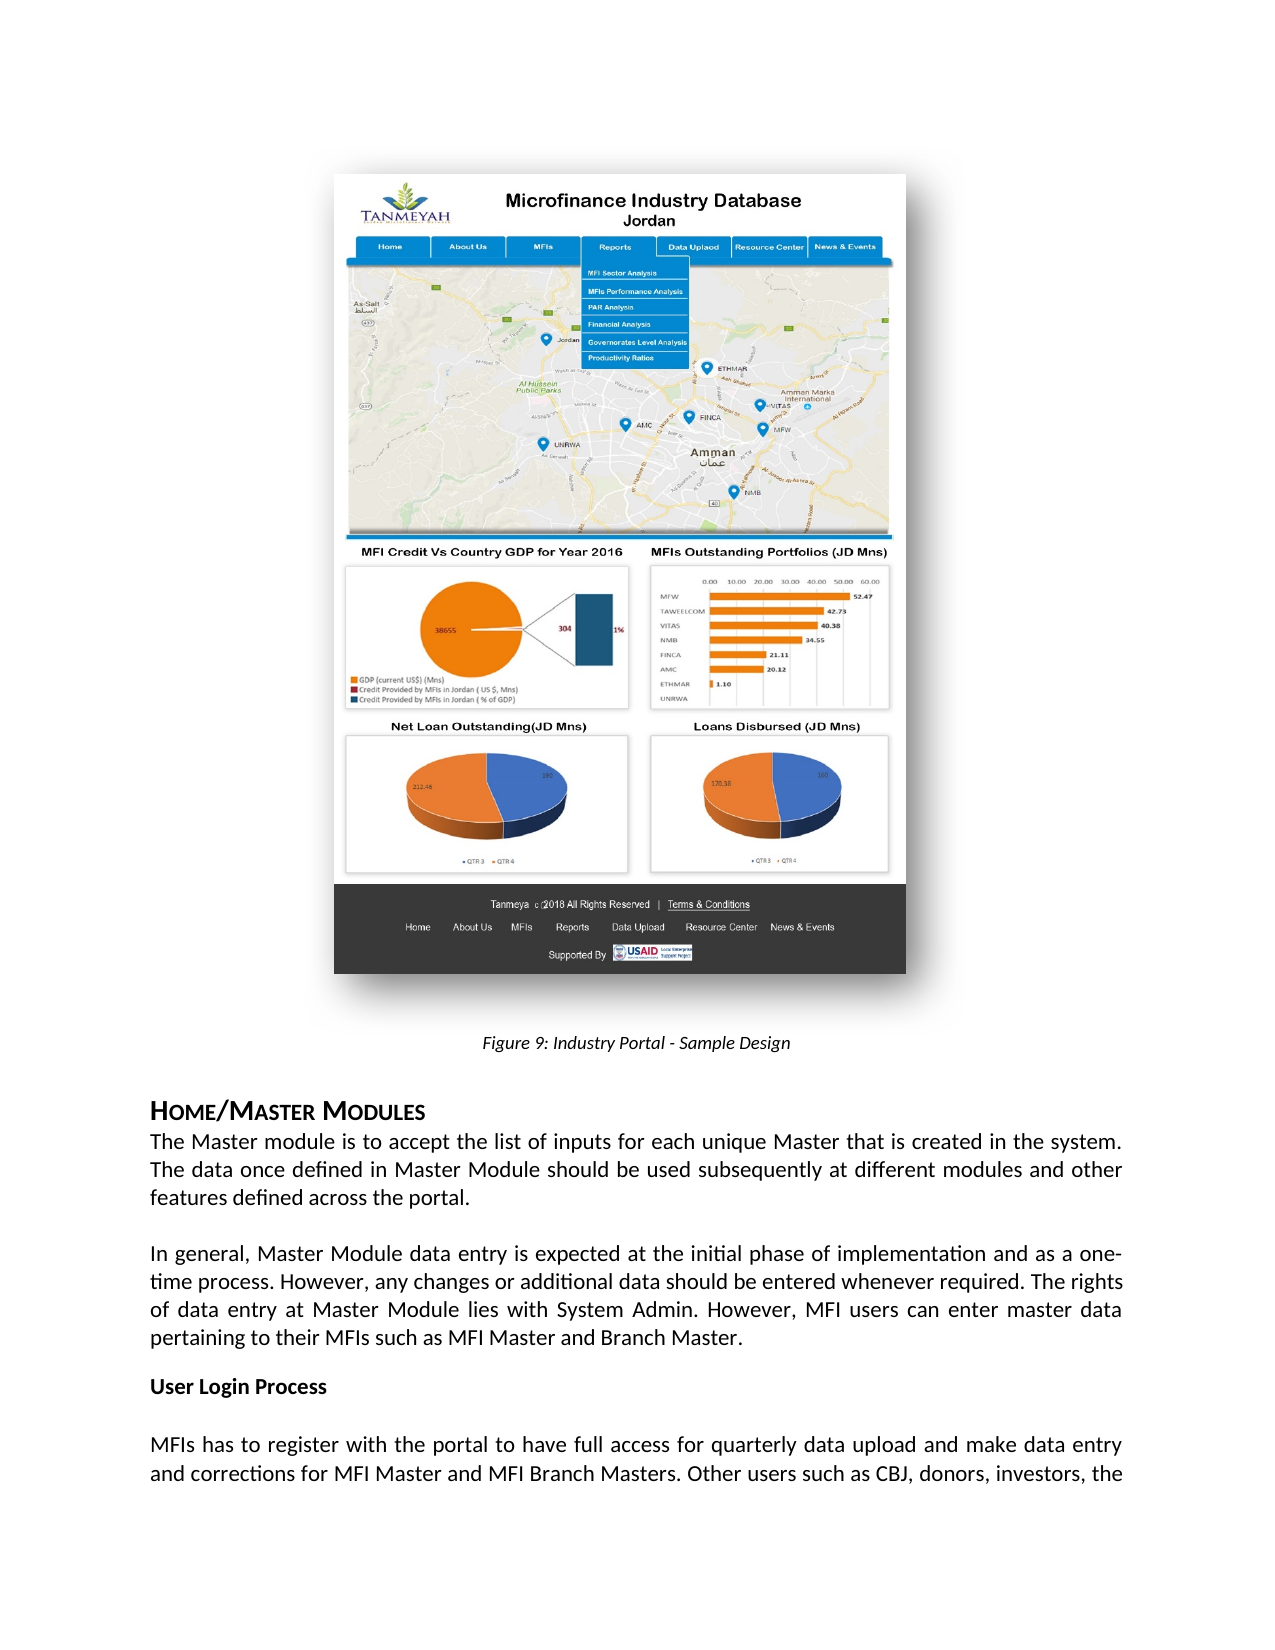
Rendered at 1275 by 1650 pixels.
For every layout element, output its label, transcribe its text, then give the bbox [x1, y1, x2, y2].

text User Login Process [150, 1372, 1125, 1400]
text The Master module is to accept the list of inputs for each unique Master that is created in the system. The data once defined in Master Module should be used subsequently at different modules and other features defined across the portal. [150, 1127, 1125, 1211]
text In general, Master Module data entry is expected at the initial phase of implementation and as a one-time process. However, any changes or additional data should be entered whenever required. The rights of data entry at Master Module lies with System Admin. However, MFI users can enter master data pertaining to their MFIs such as MFI Master and Branch Master. [150, 1239, 1125, 1352]
text Figure 9: Industry Portal - Sample Design [150, 1031, 1125, 1054]
picture [334, 174, 906, 974]
text Home/Master Modules [150, 1092, 1125, 1127]
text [150, 1431, 1125, 1487]
